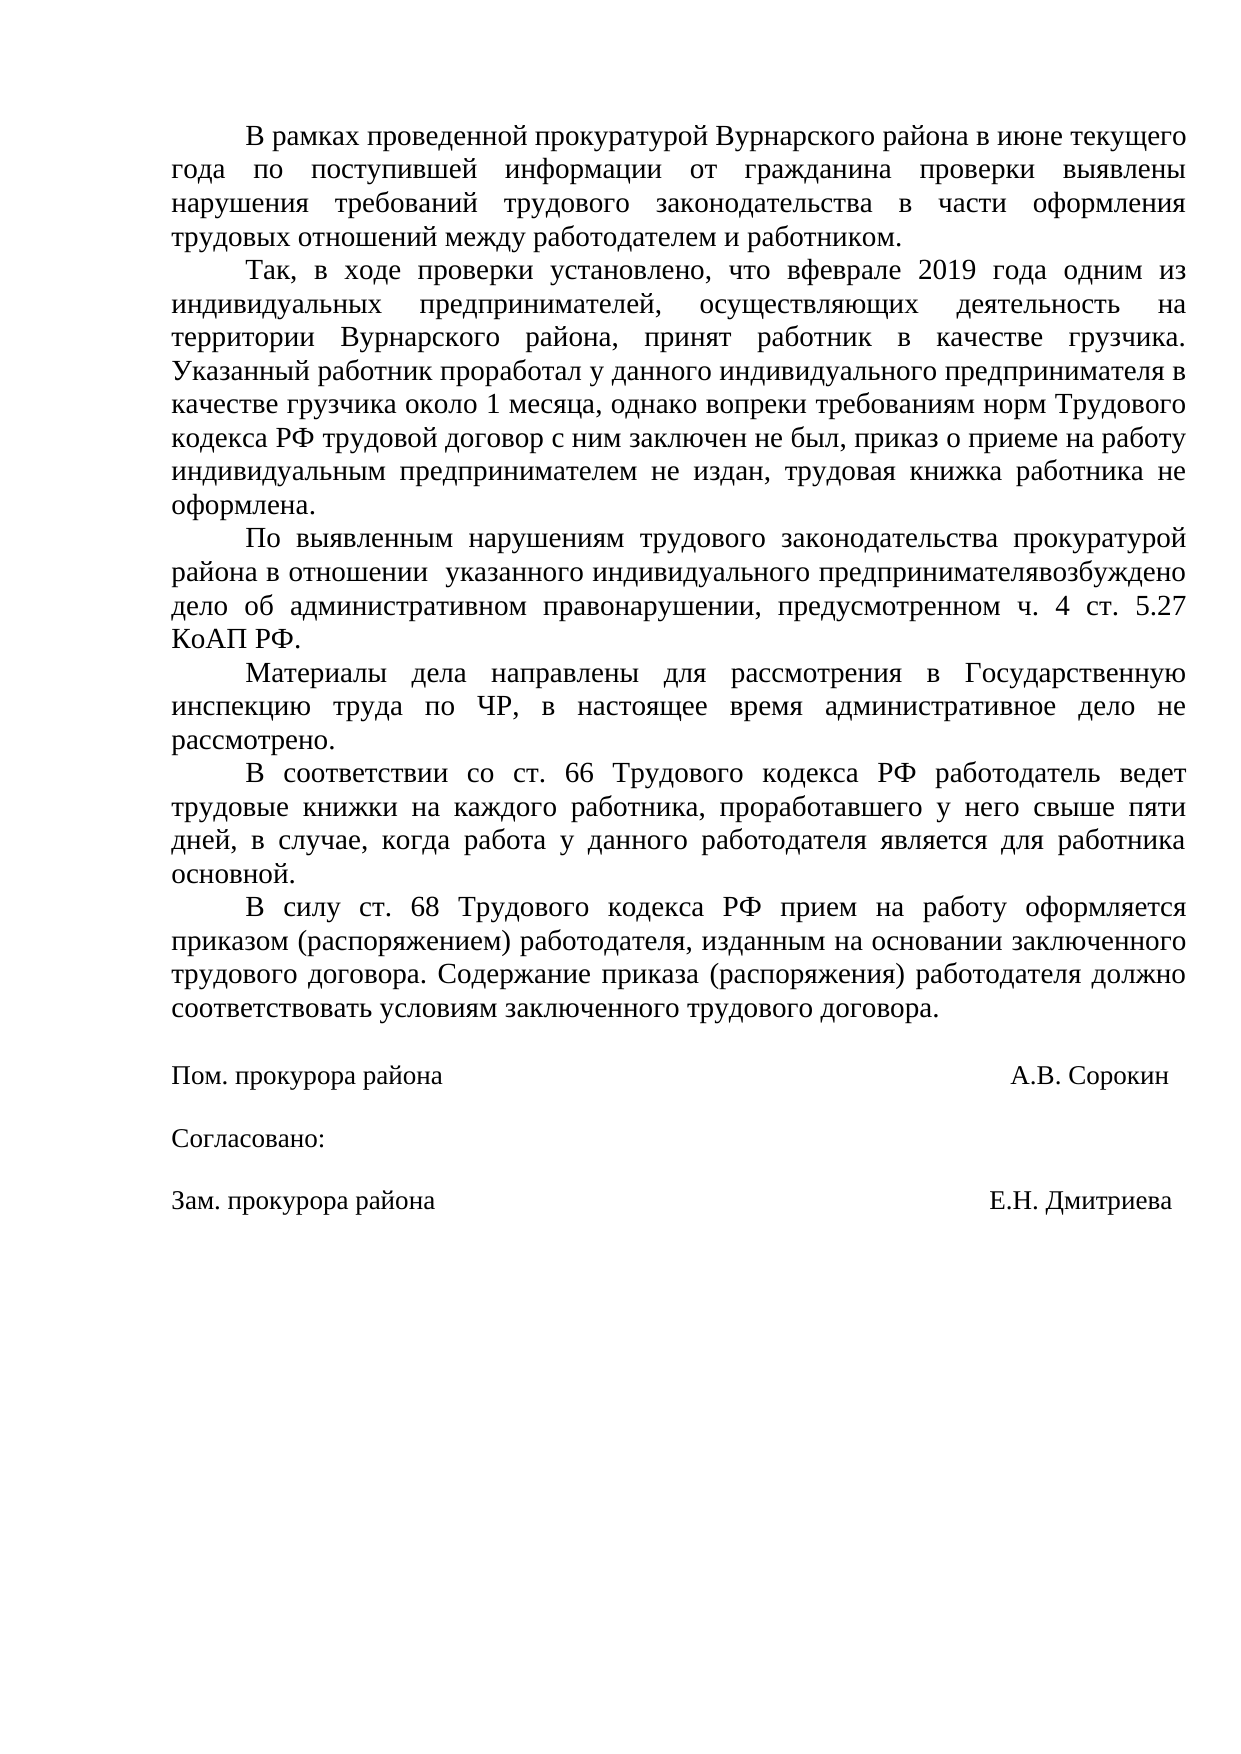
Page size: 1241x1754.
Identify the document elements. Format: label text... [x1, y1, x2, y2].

text В силу ст. 68 Трудового кодекса РФ прием на работу оформляется приказом (распоряжением) работодателя, изданным на основании заключенного трудового договора. Содержание приказа (распоряжения) работодателя должно соответствовать условиям заключенного трудового договора. [171, 889, 1187, 1024]
text Согласовано: [171, 1122, 1187, 1153]
text Зам. прокурора района Е.Н. Дмитриева [171, 1184, 1187, 1215]
text В соответствии со ст. 66 Трудового кодекса РФ работодатель ведет трудовые книжки на каждого работника, проработавшего у него свыше пяти дней, в случае, когда работа у данного работодателя является для работника основной. [171, 755, 1187, 889]
text По выявленным нарушениям трудового законодательства прокуратурой района в отношении указанного индивидуального предпринимателявозбуждено дело об административном правонарушении, предусмотренном ч. 4 ст. 5.27 КоАП РФ. [171, 521, 1187, 655]
text В рамках проведенной прокуратурой Вурнарского района в июне текущего года по поступившей информации от гражданина проверки выявлены нарушения требований трудового законодательства в части оформления трудовых отношений между работодателем и работником. [171, 118, 1187, 252]
text Материалы дела направлены для рассмотрения в Государственную инспекцию труда по ЧР, в настоящее время административное дело не рассмотрено. [171, 655, 1187, 755]
text Так, в ходе проверки установлено, что вфеврале 2019 года одним из индивидуальных предпринимателей, осуществляющих деятельность на территории Вурнарского района, принят работник в качестве грузчика. Указанный работник проработал у данного индивидуального предпринимателя в качестве грузчика около 1 месяца, однако вопреки требованиям норм Трудового кодекса РФ трудовой договор с ним заключен не был, приказ о приеме на работу индивидуальным предпринимателем не издан, трудовая книжка работника не оформлена. [171, 252, 1187, 521]
text Пом. прокурора района А.В. Сорокин [171, 1059, 1187, 1091]
